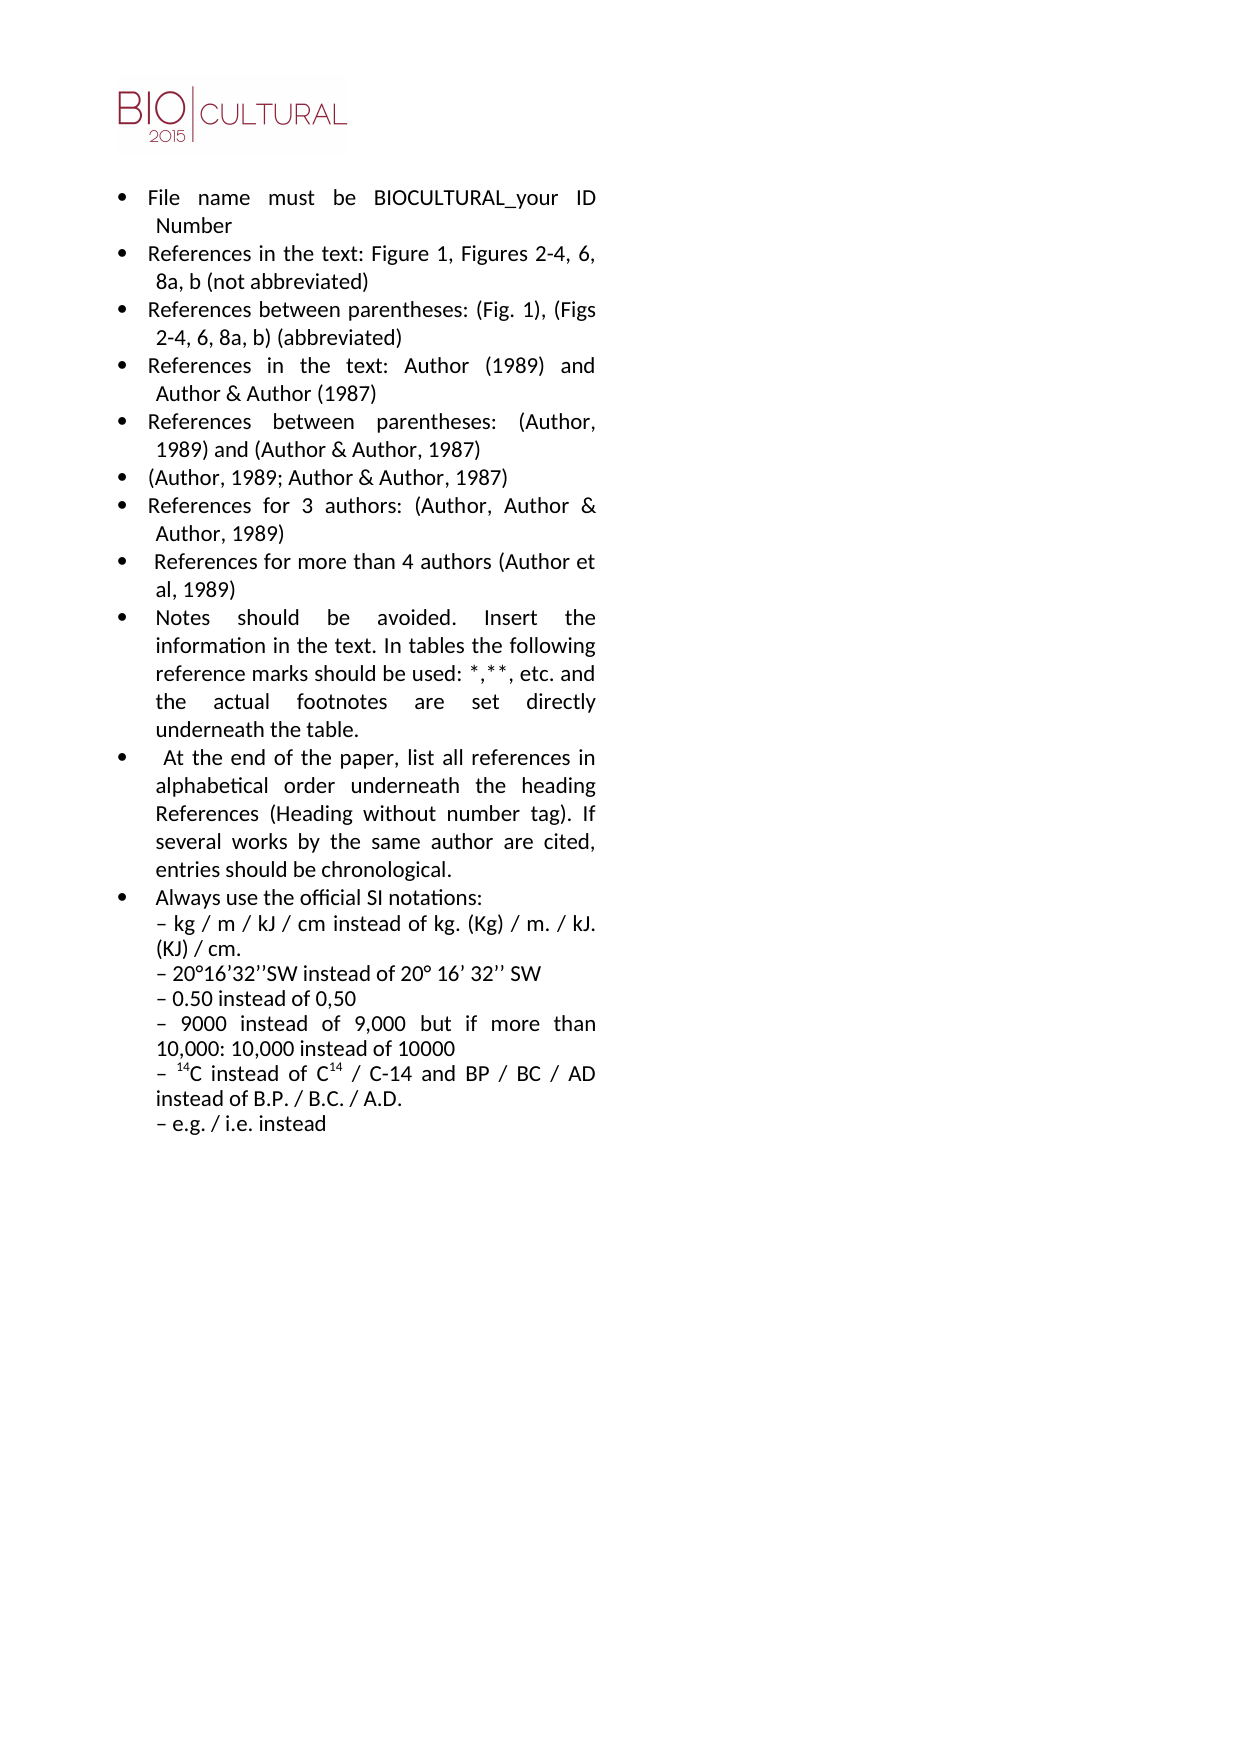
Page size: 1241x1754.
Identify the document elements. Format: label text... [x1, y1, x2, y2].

list At the end of the paper, list all references in alphabetical order underneath the heading References (Heading without number tag). If several works by the same author are cited, entries should be chronological. [118, 743, 596, 883]
list References for 3 authors: (Author, Author & Author, 1989) [118, 491, 596, 547]
list Always use the official SI notations: [118, 883, 596, 911]
list (Author, 1989; Author & Author, 1987) [118, 463, 596, 491]
list References in the text: Figure 1, Figures 2-4, 6, 8a, b (not abbreviated) [118, 239, 596, 295]
text – e.g. / i.e. instead [156, 1111, 596, 1136]
text – 0.50 instead of 0,50 [156, 986, 596, 1011]
text – kg / m / kJ / cm instead of kg. (Kg) / m. / kJ. (KJ) / cm. [156, 911, 596, 961]
list Notes should be avoided. Insert the information in the text. In tables the following reference marks should be used: *,**, etc. and the actual footnotes are set directly underneath the table. [118, 603, 596, 743]
list References for more than 4 authors (Author et al, 1989) [118, 547, 596, 603]
list References between parentheses: (Fig. 1), (Figs 2-4, 6, 8a, b) (abbreviated) [118, 295, 596, 351]
list References between parentheses: (Author, 1989) and (Author & Author, 1987) [118, 407, 596, 463]
text – 14C instead of C14 / C-14 and BP / BC / AD instead of B.P. / B.C. / A.D. [156, 1061, 596, 1111]
list References in the text: Author (1989) and Author & Author (1987) [118, 351, 596, 407]
text – 9000 instead of 9,000 but if more than 10,000: 10,000 instead of 10000 [156, 1011, 596, 1061]
text – 20°16’32’’SW instead of 20° 16’ 32’’ SW [156, 961, 596, 986]
list File name must be BIOCULTURAL_your ID Number [118, 183, 596, 239]
picture [118, 75, 348, 155]
